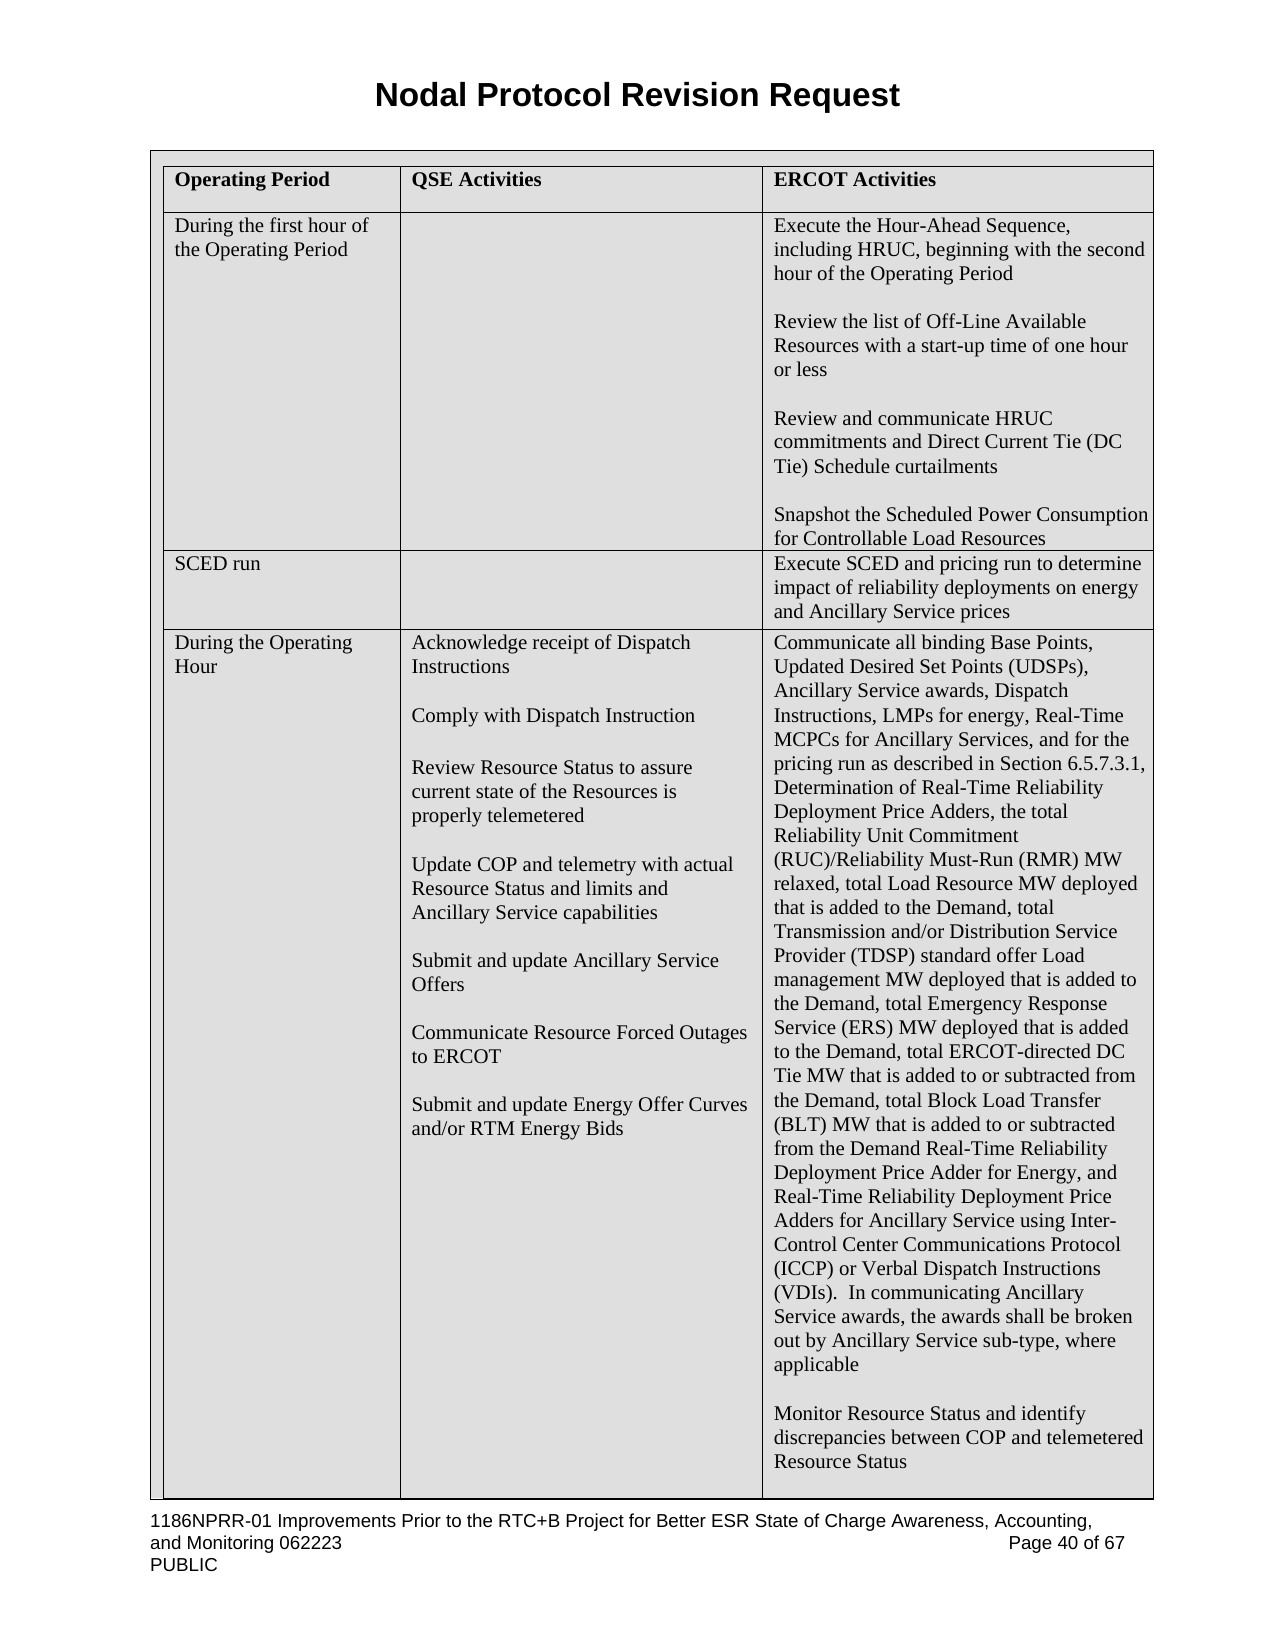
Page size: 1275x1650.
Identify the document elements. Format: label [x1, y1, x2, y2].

table_header [151, 151, 1153, 1498]
